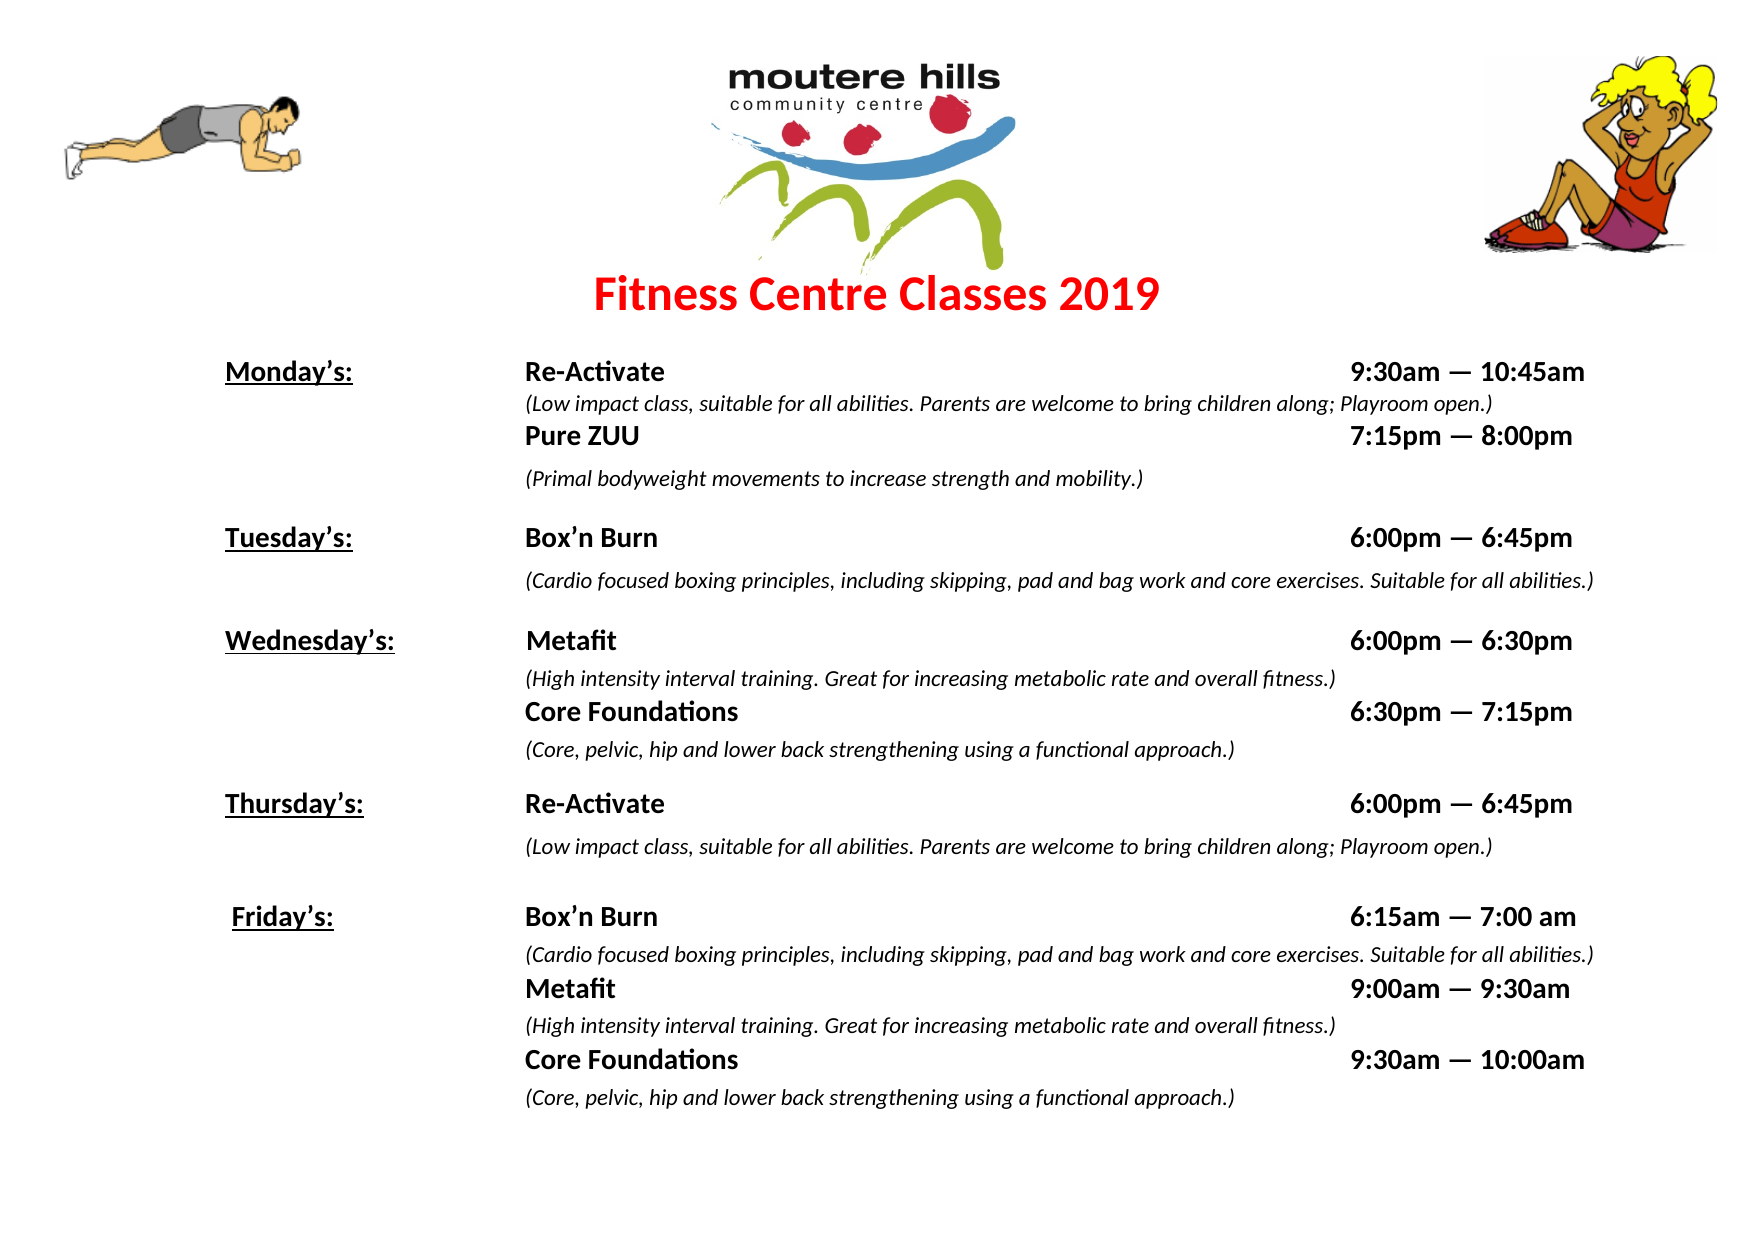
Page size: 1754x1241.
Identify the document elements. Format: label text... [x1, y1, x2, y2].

text Fitness Centre Classes 2019 [150, 262, 1604, 323]
text Tuesday’s: Box’n Burn 6:00pm — 6:45pm (Cardio focused boxing principles, including skipping, pad and bag work and core exercises. Suitable for all abilities.) [225, 519, 1604, 596]
text Monday’s: Re-Activate 9:30am — 10:45am [150, 353, 1604, 389]
text Wednesday’s: Metafit 6:00pm — 6:30pm (High intensity interval training. Great for increasing metabolic rate and overall fitness.) Core Foundations 6:30pm — 7:15pm (Core, pelvic, hip and lower back strengthening using a functional approach.) [225, 622, 1604, 765]
picture [1484, 56, 1718, 253]
text (Low impact class, suitable for all abilities. Parents are welcome to bring children along; Playroom open.) [450, 389, 1604, 417]
picture [31, 51, 335, 221]
text Friday’s: Box’n Burn 6:15am — 7:00 am (Cardio focused boxing principles, including skipping, pad and bag work and core exercises. Suitable for all abilities.) Metafit 9:00am — 9:30am (High intensity interval training. Great for increasing metabolic rate and overall fitness.) Core Foundations 9:30am — 10:00am (Core, pelvic, hip and lower back strengthening using a functional approach.) [225, 898, 1604, 1112]
text Thursday’s: Re-Activate 6:00pm — 6:45pm (Low impact class, suitable for all abilities. Parents are welcome to bring children along; Playroom open.) [225, 786, 1604, 894]
picture [711, 63, 1016, 262]
text Pure ZUU 7:15pm — 8:00pm (Primal bodyweight movements to increase strength and mobility.) [450, 417, 1604, 493]
